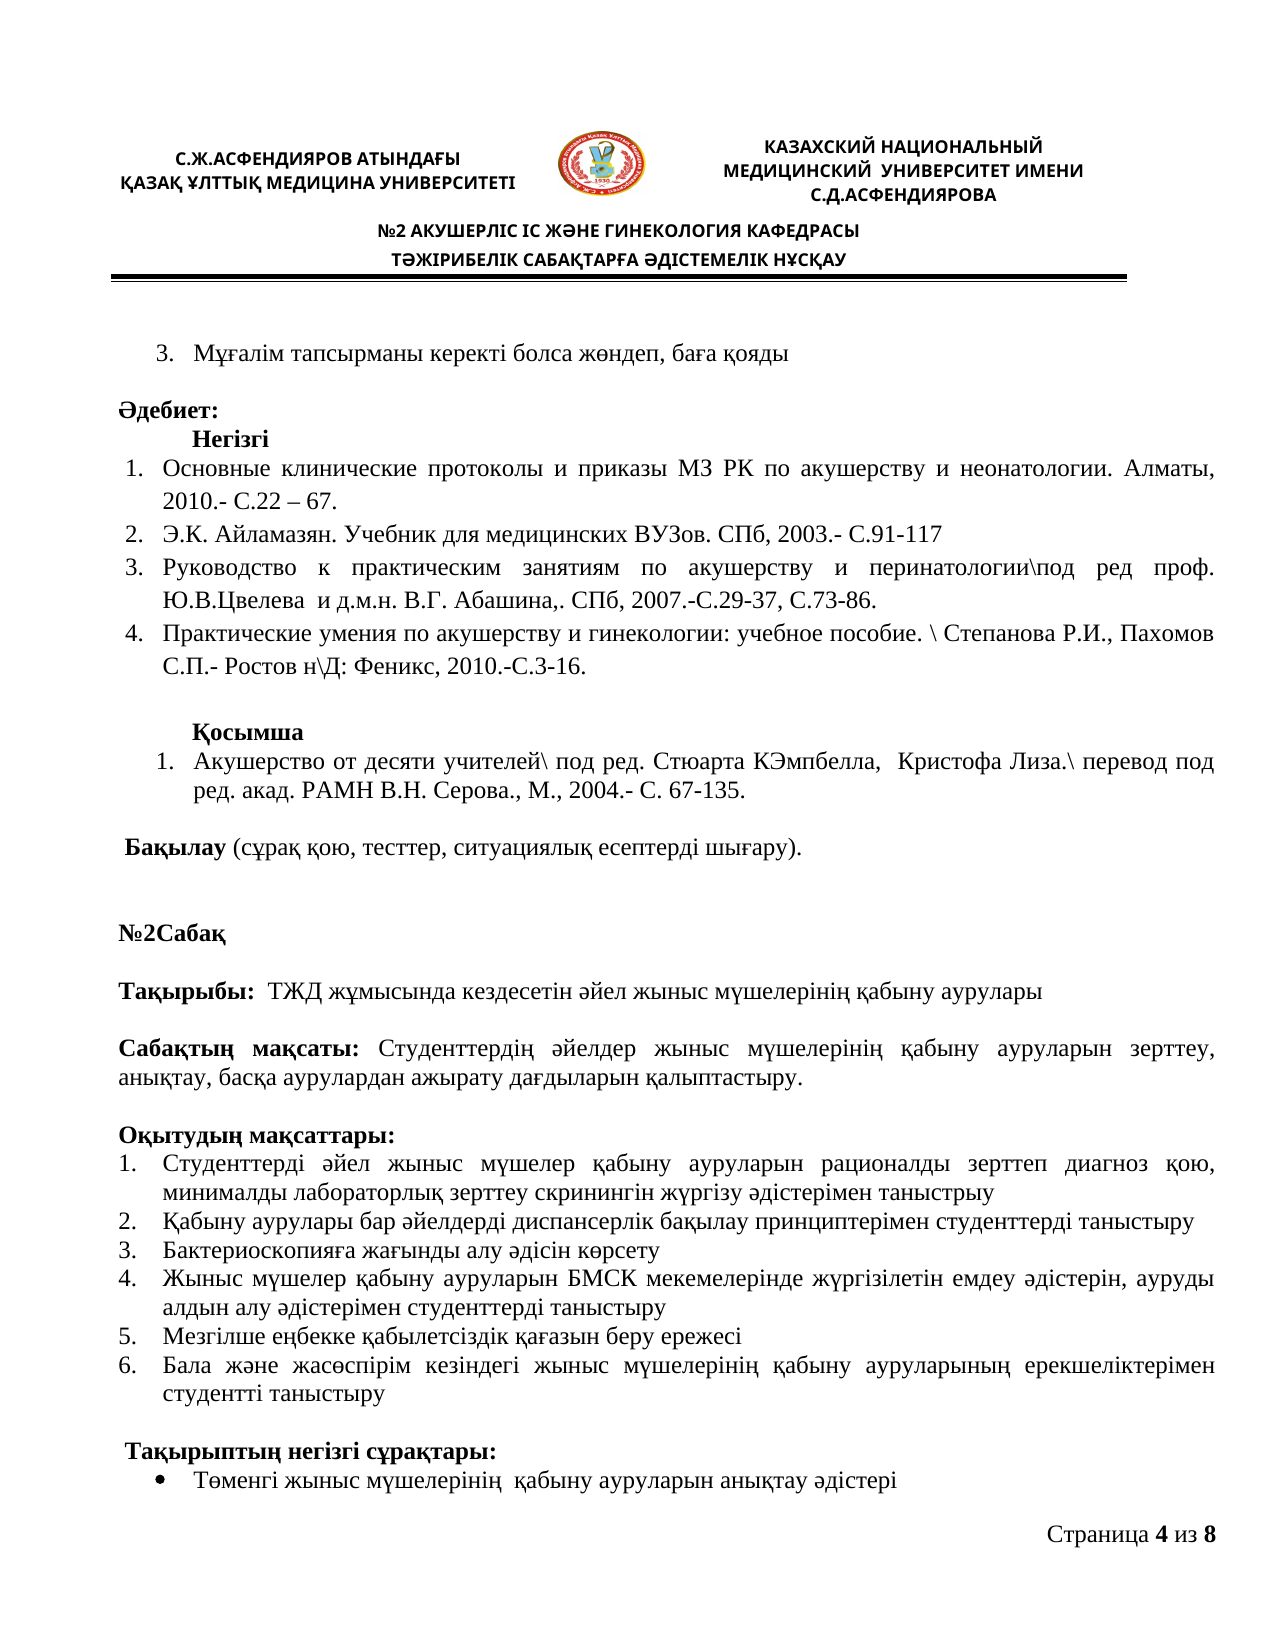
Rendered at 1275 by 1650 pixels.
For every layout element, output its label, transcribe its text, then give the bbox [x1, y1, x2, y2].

list Э.К. Айламазян. Учебник для медицинских ВУЗов. СПб, 2003.- С.91-117 [125, 519, 1216, 548]
text Қосымша [118, 717, 1216, 746]
picture [559, 131, 648, 196]
text Тақырыбы: ТЖД жұмысында кездесетін әйел жыныс мүшелерінің қабыну аурулары [118, 976, 1216, 1005]
list Жыныс мүшелер қабыну ауруларын БМСК мекемелерінде жүргізілетін емдеу әдістерін, ауруды алдын алу әдістерімен студенттерді таныстыру [118, 1263, 1216, 1321]
text Негізгі [118, 424, 1216, 453]
list Қабыну аурулары бар әйелдерді диспансерлік бақылау принциптерімен студенттерді таныстыру [118, 1206, 1216, 1235]
text Сабақтың мақсаты: Студенттердің әйелдер жыныс мүшелерінің қабыну ауруларын зерттеу, анықтау, басқа аурулардан ажырату дағдыларын қалыптастыру. [118, 1033, 1216, 1091]
text Тақырыптың негізгі сұрақтары: [118, 1436, 1216, 1465]
list Төменгі жыныс мүшелерінің қабыну ауруларын анықтау әдістері [156, 1465, 1216, 1493]
list Бала және жасөспірім кезіндегі жыныс мүшелерінің қабыну ауруларының ерекшеліктерімен студентті таныстыру [118, 1350, 1216, 1407]
text №2Сабақ [118, 918, 1216, 947]
list Практические умения по акушерству и гинекологии: учебное пособие. \ Степанова Р.И., Пахомов С.П.- Ростов н\Д: Феникс, 2010.-С.3-16. [125, 618, 1216, 680]
list Основные клинические протоколы и приказы МЗ РК по акушерству и неонатологии. Алматы, 2010.- С.22 – 67. [125, 453, 1216, 515]
list Мезгілше еңбекке қабылетсіздік қағазын беру ережесі [118, 1321, 1216, 1350]
list Студенттерді әйел жыныс мүшелер қабыну ауруларын рационалды зерттеп диагноз қою, минималды лабораторлық зерттеу скринингін жүргізу әдістерімен таныстрыу [118, 1148, 1216, 1206]
text Әдебиет: [118, 396, 1216, 424]
list Руководство к практическим занятиям по акушерству и перинатологии\под ред проф. Ю.В.Цвелева и д.м.н. В.Г. Абашина,. СПб, 2007.-С.29-37, С.73-86. [125, 552, 1216, 614]
list Мұғалім тапсырманы керекті болса жөндеп, баға қояды [156, 338, 1216, 367]
list Акушерство от десяти учителей\ под ред. Стюарта КЭмпбелла, Кристофа Лиза.\ перевод под ред. акад. РАМН В.Н. Серова., М., 2004.- С. 67-135. [156, 746, 1216, 803]
list Бактериоскопияға жағынды алу әдісін көрсету [118, 1235, 1216, 1263]
text Бақылау (сұрақ қою, тесттер, ситуациялық есептерді шығару). [118, 832, 1216, 861]
text Оқытудың мақсаттары: [118, 1120, 1216, 1148]
